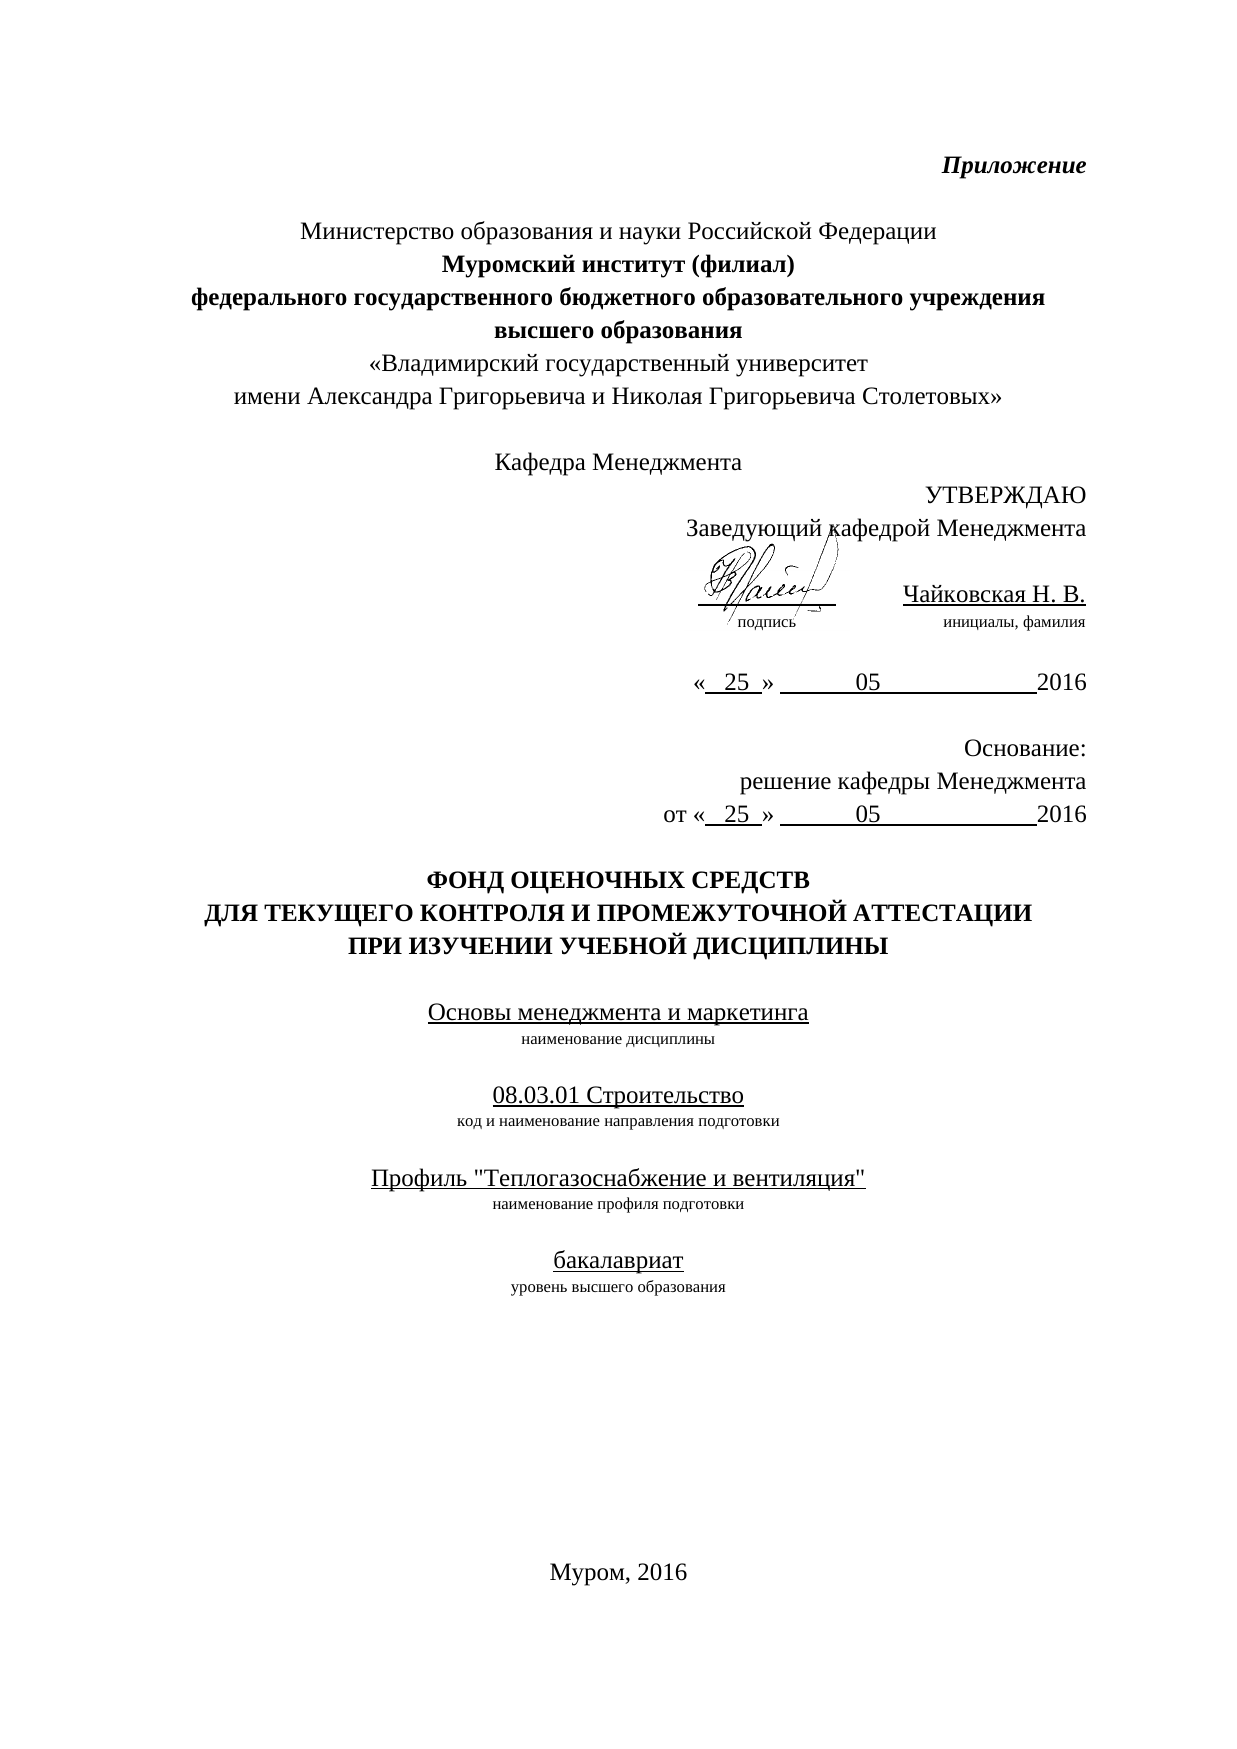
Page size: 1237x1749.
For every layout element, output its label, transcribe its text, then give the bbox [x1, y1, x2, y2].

text «Владимирский государственный университет [150, 348, 1086, 377]
text Кафедра Менеджмента [150, 447, 1086, 476]
table_header Чайковская Н. В. [836, 579, 1086, 612]
table_cell инициалы, фамилия [836, 612, 1086, 634]
text Муромский институт (филиал) [150, 249, 1086, 278]
text код и наименование направления подготовки [150, 1111, 1086, 1130]
text уровень высшего образования [150, 1277, 1086, 1296]
text Муром, 2016 [150, 1557, 1086, 1586]
text Утверждаю [150, 480, 1086, 509]
text наименование профиля подготовки [150, 1194, 1086, 1213]
text решение кафедры Менеджмента [150, 766, 1086, 795]
text Министерство образования и науки Российской Федерации [150, 216, 1086, 245]
text Приложение [150, 150, 1086, 179]
text федерального государственного бюджетного образовательного учреждения [150, 282, 1086, 311]
text Основы менеджмента и маркетинга [150, 997, 1086, 1026]
text наименование дисциплины [150, 1028, 1086, 1048]
text Профиль "Теплогазоснабжение и вентиляция" [150, 1163, 1086, 1192]
table_cell подпись [697, 612, 836, 634]
text Заведующий кафедрой Менеджмента [150, 513, 1086, 542]
text бакалавриат [150, 1246, 1086, 1274]
text от « 25 » 05 2016 [150, 799, 1086, 828]
table_header ___________ [697, 579, 836, 612]
text Фонд оценочных средств [150, 865, 1086, 894]
text высшего образования [150, 315, 1086, 344]
text при изучении учебной дисциплины [150, 931, 1086, 960]
text 08.03.01 Строительство [150, 1080, 1086, 1109]
text Основание: [150, 733, 1086, 762]
text « 25 » 05 2016 [150, 667, 1086, 696]
text имени Александра Григорьевича и Николая Григорьевича Столетовых» [150, 381, 1086, 410]
picture [684, 542, 851, 631]
text для текущего контроля и промежуточной аттестации [150, 898, 1086, 927]
